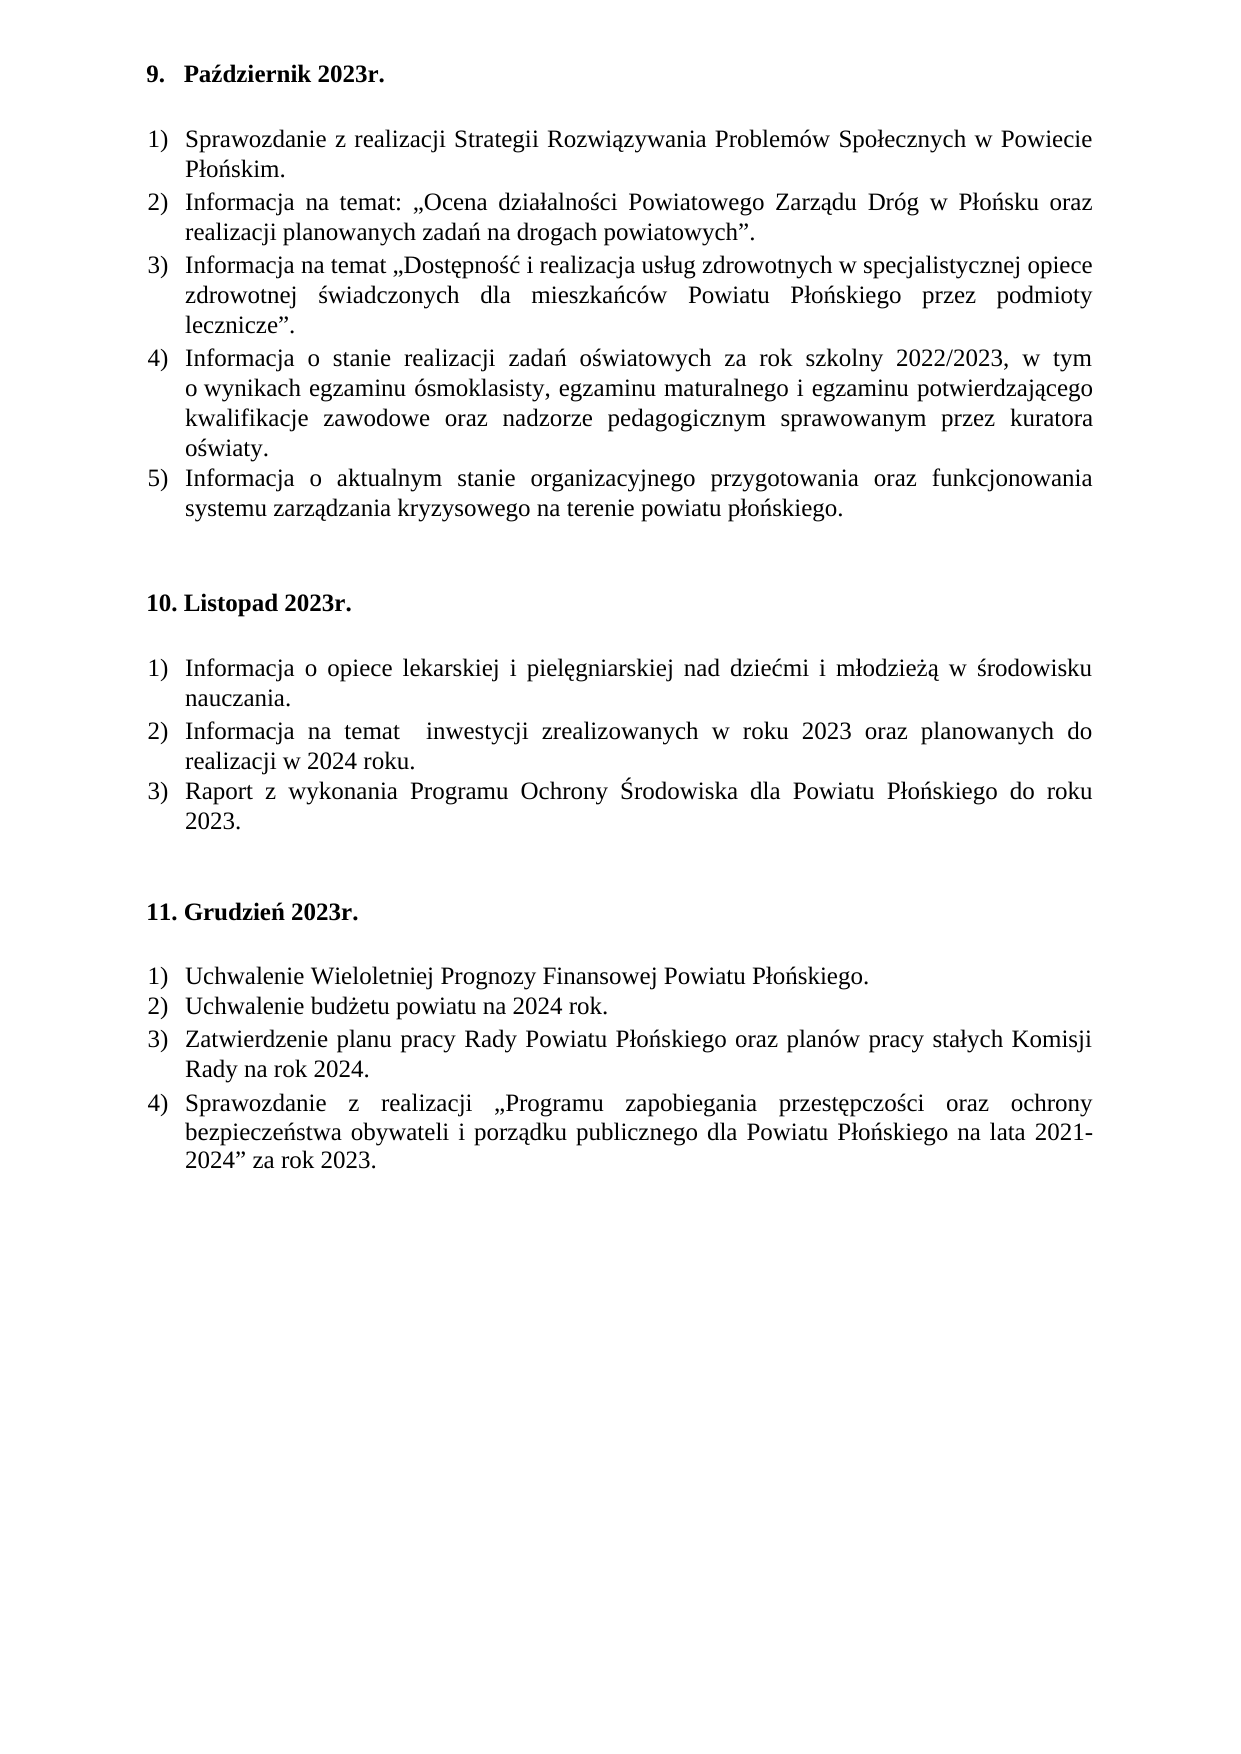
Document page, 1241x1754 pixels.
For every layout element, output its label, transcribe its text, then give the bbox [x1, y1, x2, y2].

list Sprawozdanie z realizacji Strategii Rozwiązywania Problemów Społecznych w Powiecie Płońskim. [147, 124, 1093, 182]
list Informacja o aktualnym stanie organizacyjnego przygotowania oraz funkcjonowania systemu zarządzania kryzysowego na terenie powiatu płońskiego. [147, 463, 1093, 522]
list Informacja na temat inwestycji zrealizowanych w roku 2023 oraz planowanych do realizacji w 2024 roku. [147, 716, 1093, 775]
list Zatwierdzenie planu pracy Rady Powiatu Płońskiego oraz planów pracy stałych Komisji Rady na rok 2024. [147, 1024, 1093, 1083]
list Uchwalenie Wieloletniej Prognozy Finansowej Powiatu Płońskiego. [147, 961, 897, 990]
list Informacja na temat: „Ocena działalności Powiatowego Zarządu Dróg w Płońsku oraz realizacji planowanych zadań na drogach powiatowych”. [147, 187, 1093, 246]
list Informacja o stanie realizacji zadań oświatowych za rok szkolny 2022/2023, w tym o wynikach egzaminu ósmoklasisty, egzaminu maturalnego i egzaminu potwierdzającego kwalifikacje zawodowe oraz nadzorze pedagogicznym sprawowanym przez kuratora oświaty. [147, 343, 1093, 462]
list Informacja na temat „Dostępność i realizacja usług zdrowotnych w specjalistycznej opiece zdrowotnej świadczonych dla mieszkańców Powiatu Płońskiego przez podmioty lecznicze”. [147, 250, 1093, 339]
list Grudzień 2023r. [146, 897, 1098, 926]
list Październik 2023r. [146, 59, 1098, 88]
list Sprawozdanie z realizacji „Programu zapobiegania przestępczości oraz ochrony bezpieczeństwa obywateli i porządku publicznego dla Powiatu Płońskiego na lata 2021-2024” za rok 2023. [147, 1088, 1094, 1174]
list Raport z wykonania Programu Ochrony Środowiska dla Powiatu Płońskiego do roku 2023. [147, 776, 1093, 835]
list Informacja o opiece lekarskiej i pielęgniarskiej nad dziećmi i młodzieżą w środowisku nauczania. [147, 653, 1093, 712]
list Uchwalenie budżetu powiatu na 2024 rok. [147, 991, 897, 1020]
list Listopad 2023r. [146, 588, 1098, 617]
